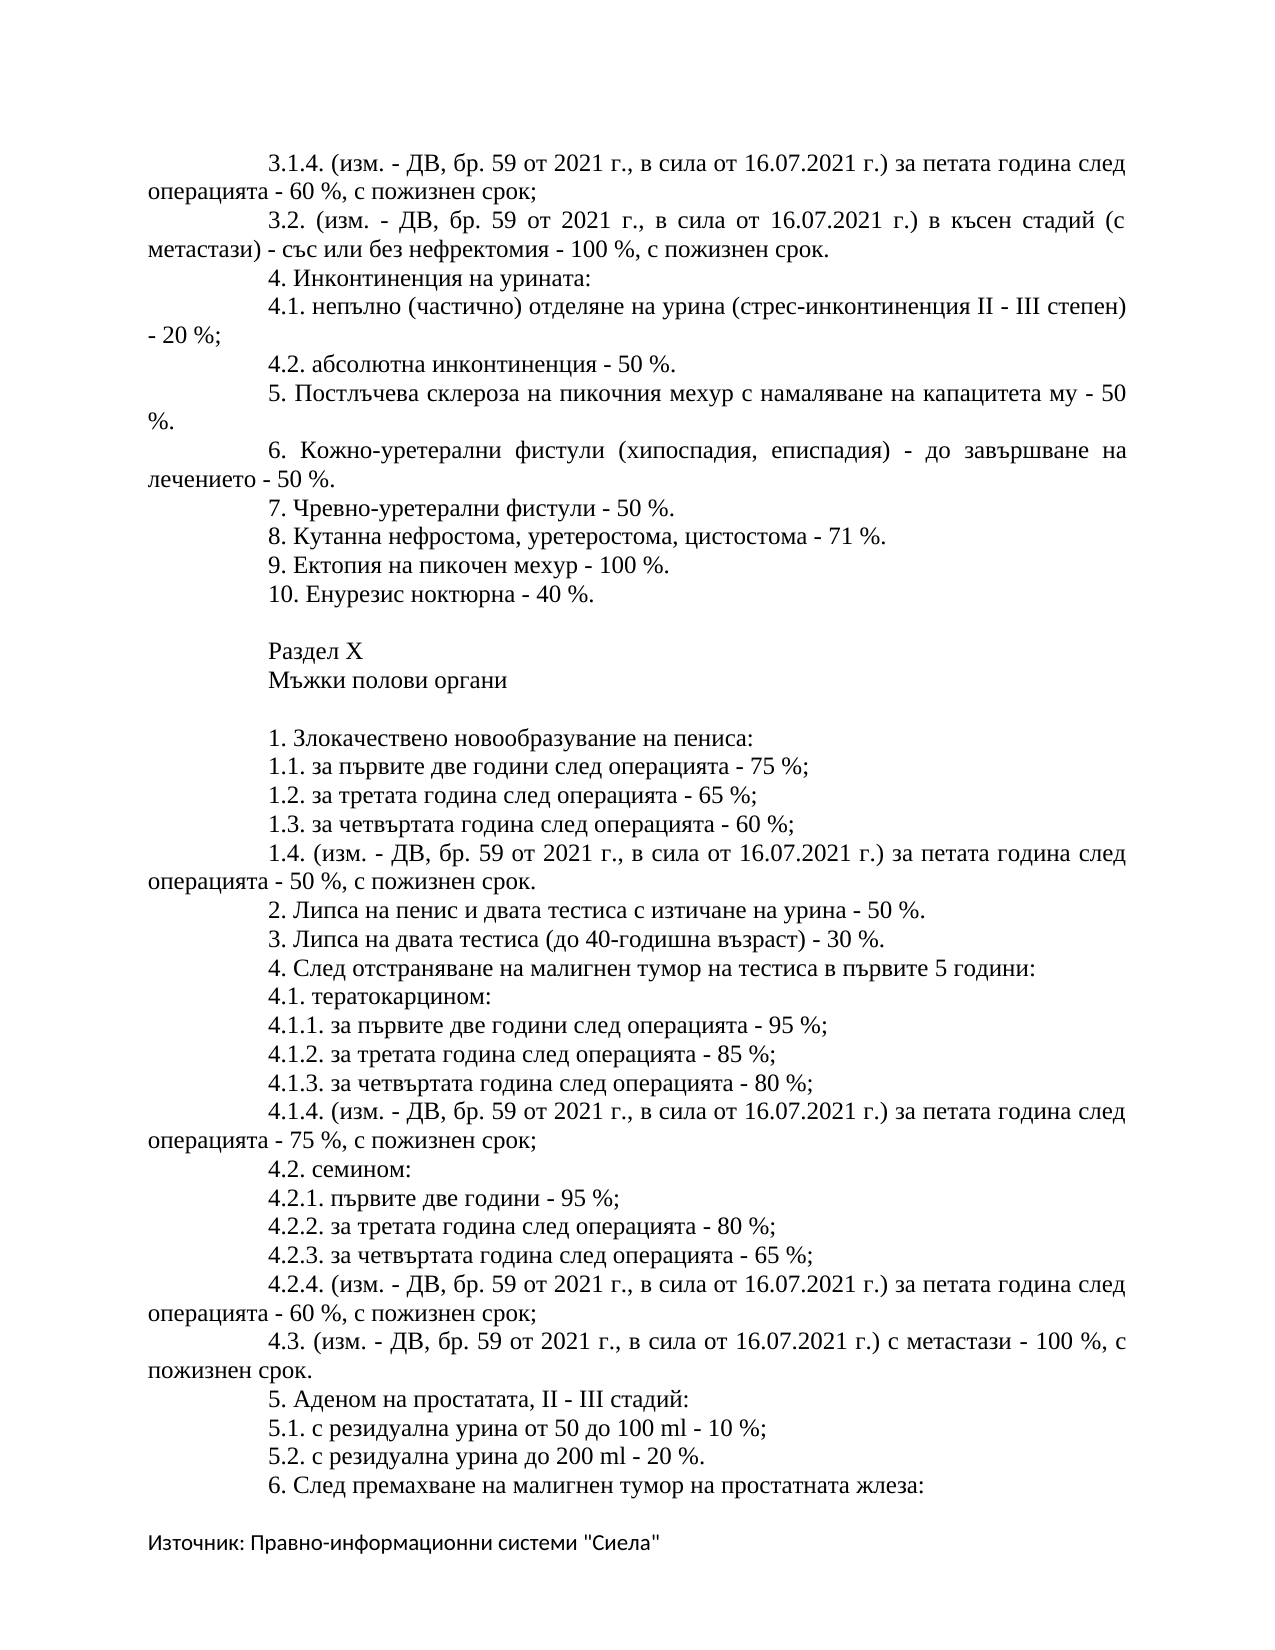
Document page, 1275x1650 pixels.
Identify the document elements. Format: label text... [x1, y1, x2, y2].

text 4. След отстраняване на малигнен тумор на тестиса в първите 5 години: [148, 953, 1127, 981]
text 1.2. за третата година след операцията - 65 %; [148, 780, 1127, 809]
text 4.1. тератокарцином: [148, 981, 1127, 1010]
text 10. Енурезис ноктюрна - 40 %. [148, 579, 1127, 608]
text 4.1.3. за четвъртата година след операцията - 80 %; [148, 1068, 1127, 1096]
text 4.2.1. първите две години - 95 %; [148, 1183, 1127, 1211]
text 4.1.2. за третата година след операцията - 85 %; [148, 1039, 1127, 1068]
text 3.1.4. (изм. - ДВ, бр. 59 от 2021 г., в сила от 16.07.2021 г.) за петата година след операцията - 60 %, с пожизнен срок; [148, 148, 1127, 205]
text 4. Инконтиненция на урината: [148, 263, 1127, 291]
text Мъжки полови органи [148, 665, 1127, 694]
text 5. Постлъчева склероза на пикочния мехур с намаляване на капацитета му - 50 %. [148, 378, 1127, 435]
text 1.4. (изм. - ДВ, бр. 59 от 2021 г., в сила от 16.07.2021 г.) за петата година след операцията - 50 %, с пожизнен срок. [148, 838, 1127, 895]
text 4.2.3. за четвъртата година след операцията - 65 %; [148, 1240, 1127, 1269]
text 6. След премахване на малигнен тумор на простатната жлеза: [148, 1470, 1127, 1499]
text 4.1. непълно (частично) отделяне на урина (стрес-инконтиненция II - ІІІ степен) - 20 %; [148, 291, 1127, 349]
text 4.2.2. за третата година след операцията - 80 %; [148, 1211, 1127, 1240]
text 5.1. с резидуална урина от 50 до 100 ml - 10 %; [148, 1413, 1127, 1441]
text 3. Липса на двата тестиса (до 40-годишна възраст) - 30 %. [148, 924, 1127, 953]
text 5. Аденом на простатата, II - III стадий: [148, 1384, 1127, 1413]
text 4.2. абсолютна инконтиненция - 50 %. [148, 349, 1127, 378]
text 4.2. семином: [148, 1154, 1127, 1183]
text Раздел Х [148, 636, 1127, 665]
text 3.2. (изм. - ДВ, бр. 59 от 2021 г., в сила от 16.07.2021 г.) в късен стадий (с метастази) - със или без нефректомия - 100 %, с пожизнен срок. [148, 205, 1127, 263]
text 1. Злокачествено новообразувание на пениса: [148, 723, 1127, 751]
text 9. Ектопия на пикочен мехур - 100 %. [148, 550, 1127, 579]
text 2. Липса на пенис и двата тестиса с изтичане на урина - 50 %. [148, 895, 1127, 924]
text 4.3. (изм. - ДВ, бр. 59 от 2021 г., в сила от 16.07.2021 г.) с метастази - 100 %, с пожизнен срок. [148, 1326, 1127, 1384]
text 4.2.4. (изм. - ДВ, бр. 59 от 2021 г., в сила от 16.07.2021 г.) за петата година след операцията - 60 %, с пожизнен срок; [148, 1269, 1127, 1326]
text 1.3. за четвъртата година след операцията - 60 %; [148, 809, 1127, 838]
text 1.1. за първите две години след операцията - 75 %; [148, 751, 1127, 780]
text 8. Кутанна нефростома, уретеростома, цистостома - 71 %. [148, 521, 1127, 550]
text 6. Кожно-уретерални фистули (хипоспадия, еписпадия) - до завършване на лечението - 50 %. [148, 435, 1127, 493]
text 7. Чревно-уретерални фистули - 50 %. [148, 493, 1127, 521]
text 4.1.1. за първите две години след операцията - 95 %; [148, 1010, 1127, 1039]
text 4.1.4. (изм. - ДВ, бр. 59 от 2021 г., в сила от 16.07.2021 г.) за петата година след операцията - 75 %, с пожизнен срок; [148, 1096, 1127, 1154]
text 5.2. с резидуална урина до 200 ml - 20 %. [148, 1441, 1127, 1470]
